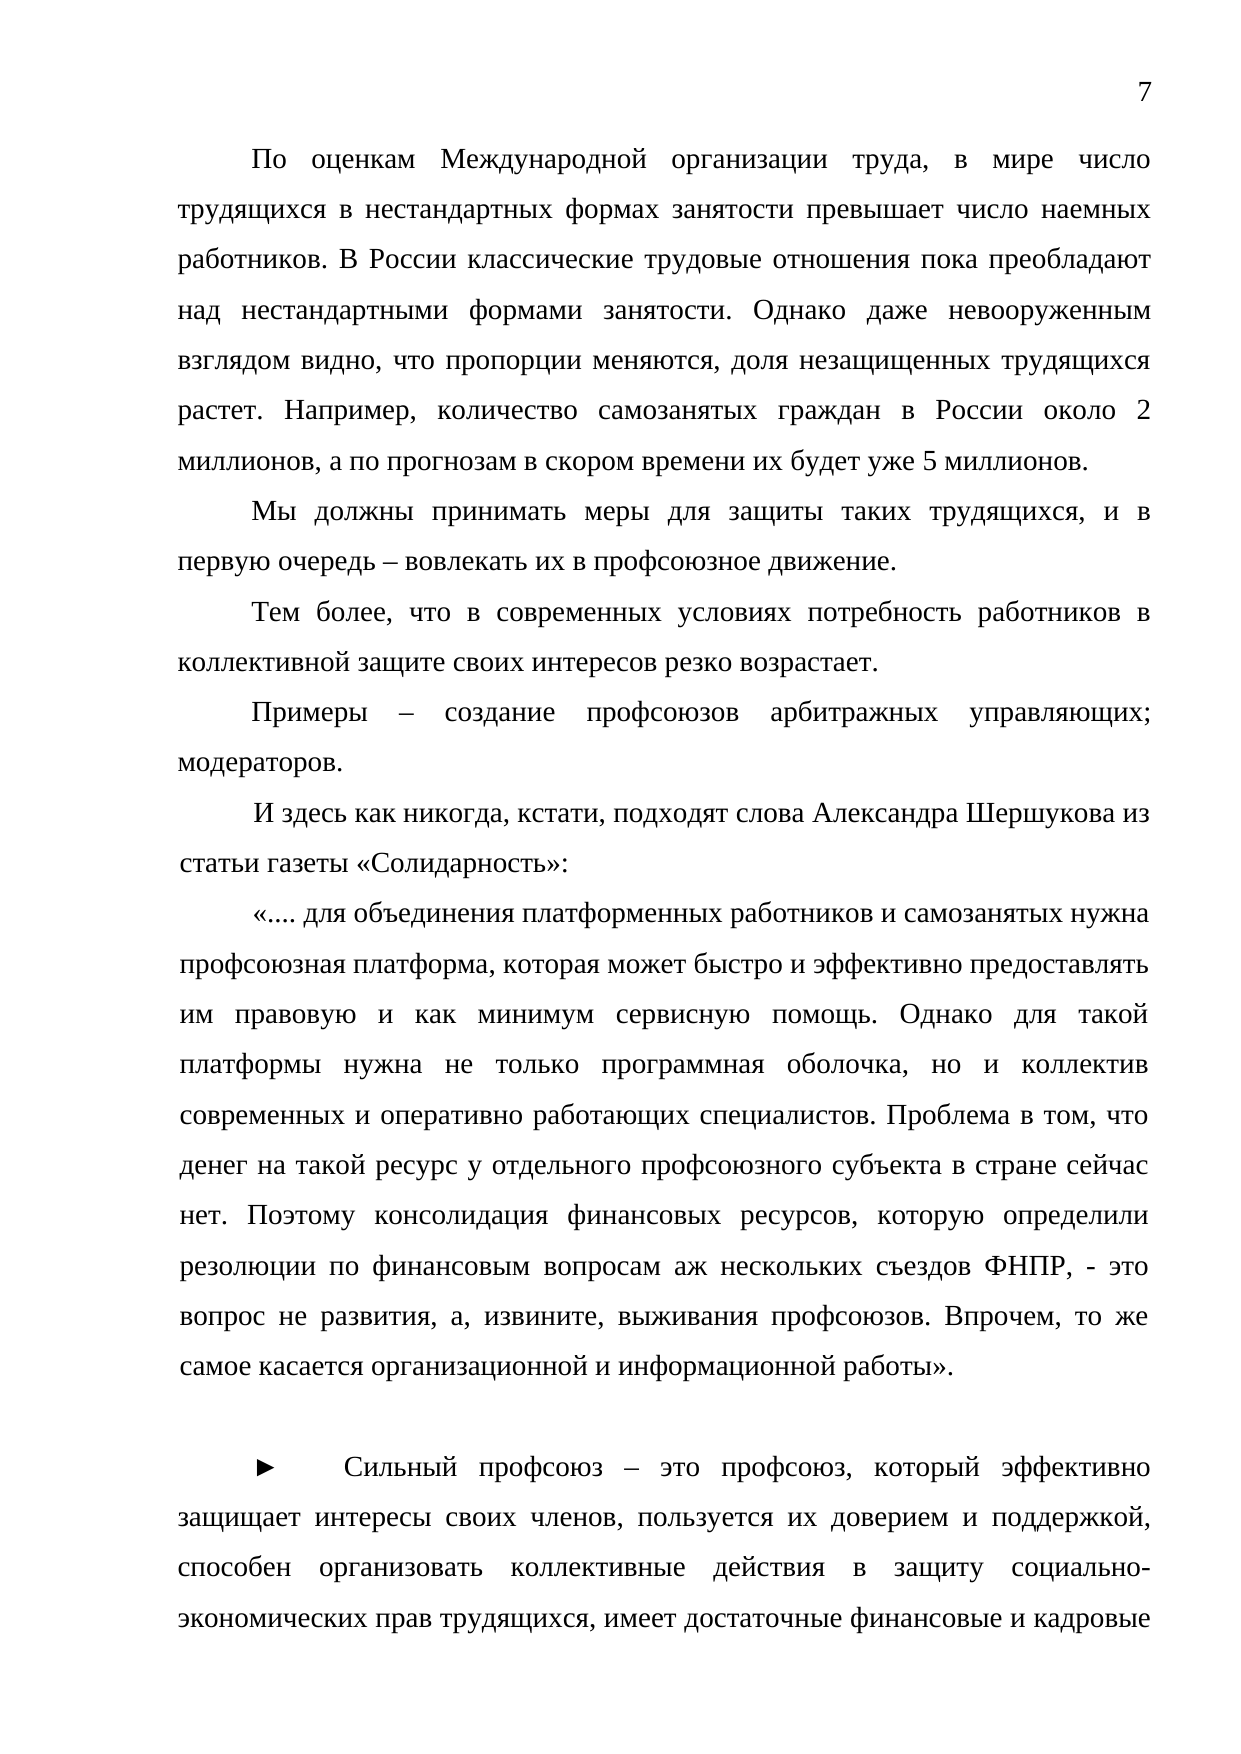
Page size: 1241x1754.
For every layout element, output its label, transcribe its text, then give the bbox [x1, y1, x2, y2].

text По оценкам Международной организации труда, в мире число трудящихся в нестандартных формах занятости превышает число наемных работников. В России классические трудовые отношения пока преобладают над нестандартными формами занятости. Однако даже невооруженным взглядом видно, что пропорции меняются, доля незащищенных трудящихся растет. Например, количество самозанятых граждан в России около 2 миллионов, а по прогнозам в скором времени их будет уже 5 миллионов. [177, 141, 1152, 476]
text Примеры – создание профсоюзов арбитражных управляющих; модераторов. [177, 694, 1152, 778]
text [177, 1449, 1152, 1633]
text И здесь как никогда, кстати, подходят слова Александра Шершукова из статьи газеты «Солидарность»: [179, 795, 1151, 879]
text Тем более, что в современных условиях потребность работников в коллективной защите своих интересов резко возрастает. [177, 594, 1152, 677]
text «.... для объединения платформенных работников и самозанятых нужна профсоюзная платформа, которая может быстро и эффективно предоставлять им правовую и как минимум сервисную помощь. Однако для такой платформы нужна не только программная оболочка, но и коллектив современных и оперативно работающих специалистов. Проблема в том, что денег на такой ресурс у отдельного профсоюзного субъекта в стране сейчас нет. Поэтому консолидация финансовых ресурсов, которую определили резолюции по финансовым вопросам аж нескольких съездов ФНПР, - это вопрос не развития, а, извините, выживания профсоюзов. Впрочем, то же самое касается организационной и информационной работы». [179, 896, 1149, 1382]
text Мы должны принимать меры для защиты таких трудящихся, и в первую очередь – вовлекать их в профсоюзное движение. [177, 493, 1152, 577]
